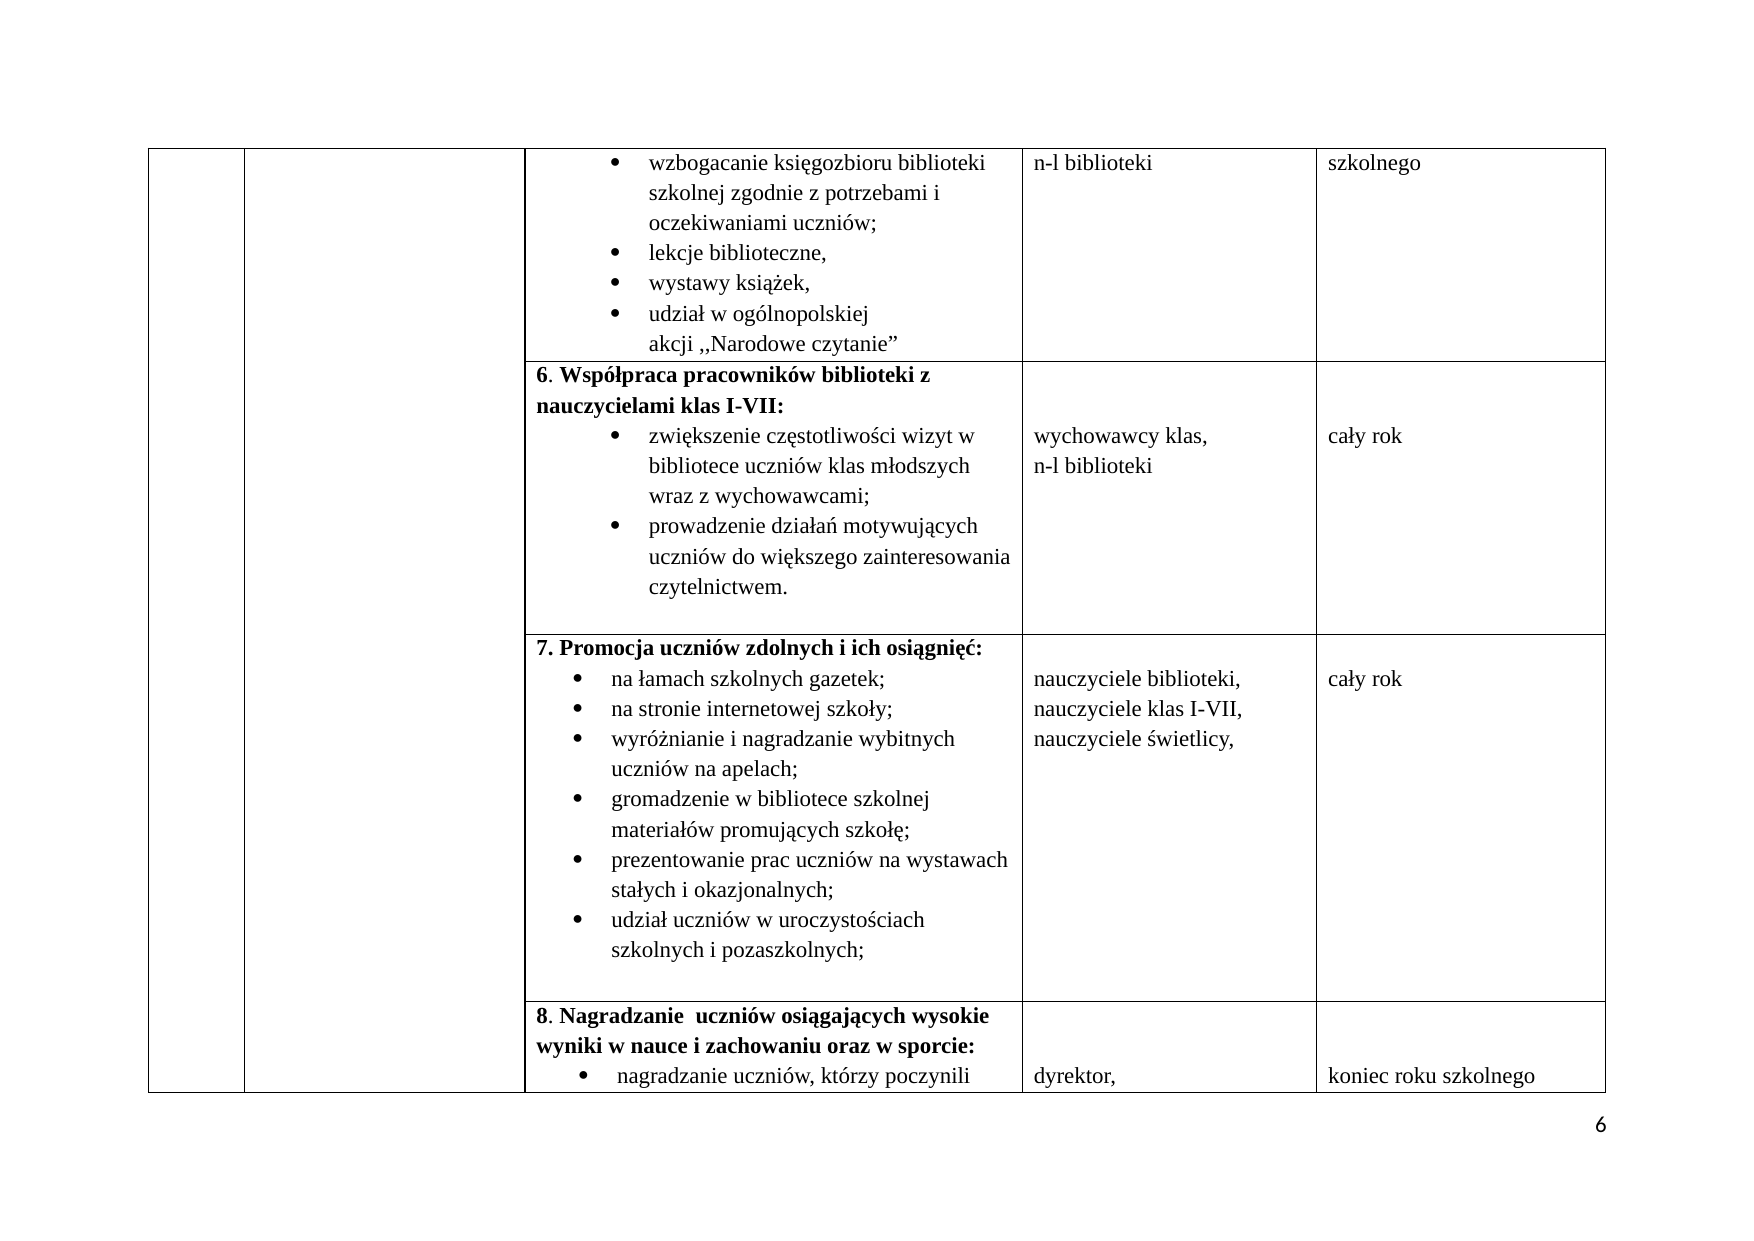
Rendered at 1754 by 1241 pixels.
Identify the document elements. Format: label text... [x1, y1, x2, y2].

table_cell nauczyciele biblioteki, nauczyciele klas I-VII, nauczyciele świetlicy, [1023, 635, 1316, 1001]
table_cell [526, 1002, 1022, 1092]
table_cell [1317, 1002, 1605, 1092]
table_cell 7. Promocja uczniów zdolnych i ich osiągnięć: na łamach szkolnych gazetek; na stronie internetowej szkoły; wyróżnianie i nagradzanie wybitnych uczniów na apelach; gromadzenie w bibliotece szkolnej materiałów promujących szkołę; prezentowanie prac uczniów na wystawach stałych i okazjonalnych; udział uczniów w uroczystościach szkolnych i pozaszkolnych; [526, 635, 1022, 1001]
table_cell cały rok [1317, 635, 1605, 1001]
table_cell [1023, 1002, 1316, 1092]
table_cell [526, 149, 1022, 361]
table_cell [245, 149, 524, 1092]
table_cell wychowawcy klas, n-l biblioteki [1023, 362, 1316, 633]
table_cell cały rok [1317, 362, 1605, 633]
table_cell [1317, 149, 1605, 361]
table_cell [149, 149, 244, 1092]
table_cell 6. Współpraca pracowników biblioteki z nauczycielami klas I-VII: zwiększenie częstotliwości wizyt w bibliotece uczniów klas młodszych wraz z wychowawcami; prowadzenie działań motywujących uczniów do większego zainteresowania czytelnictwem. [526, 362, 1022, 633]
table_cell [1023, 149, 1316, 361]
